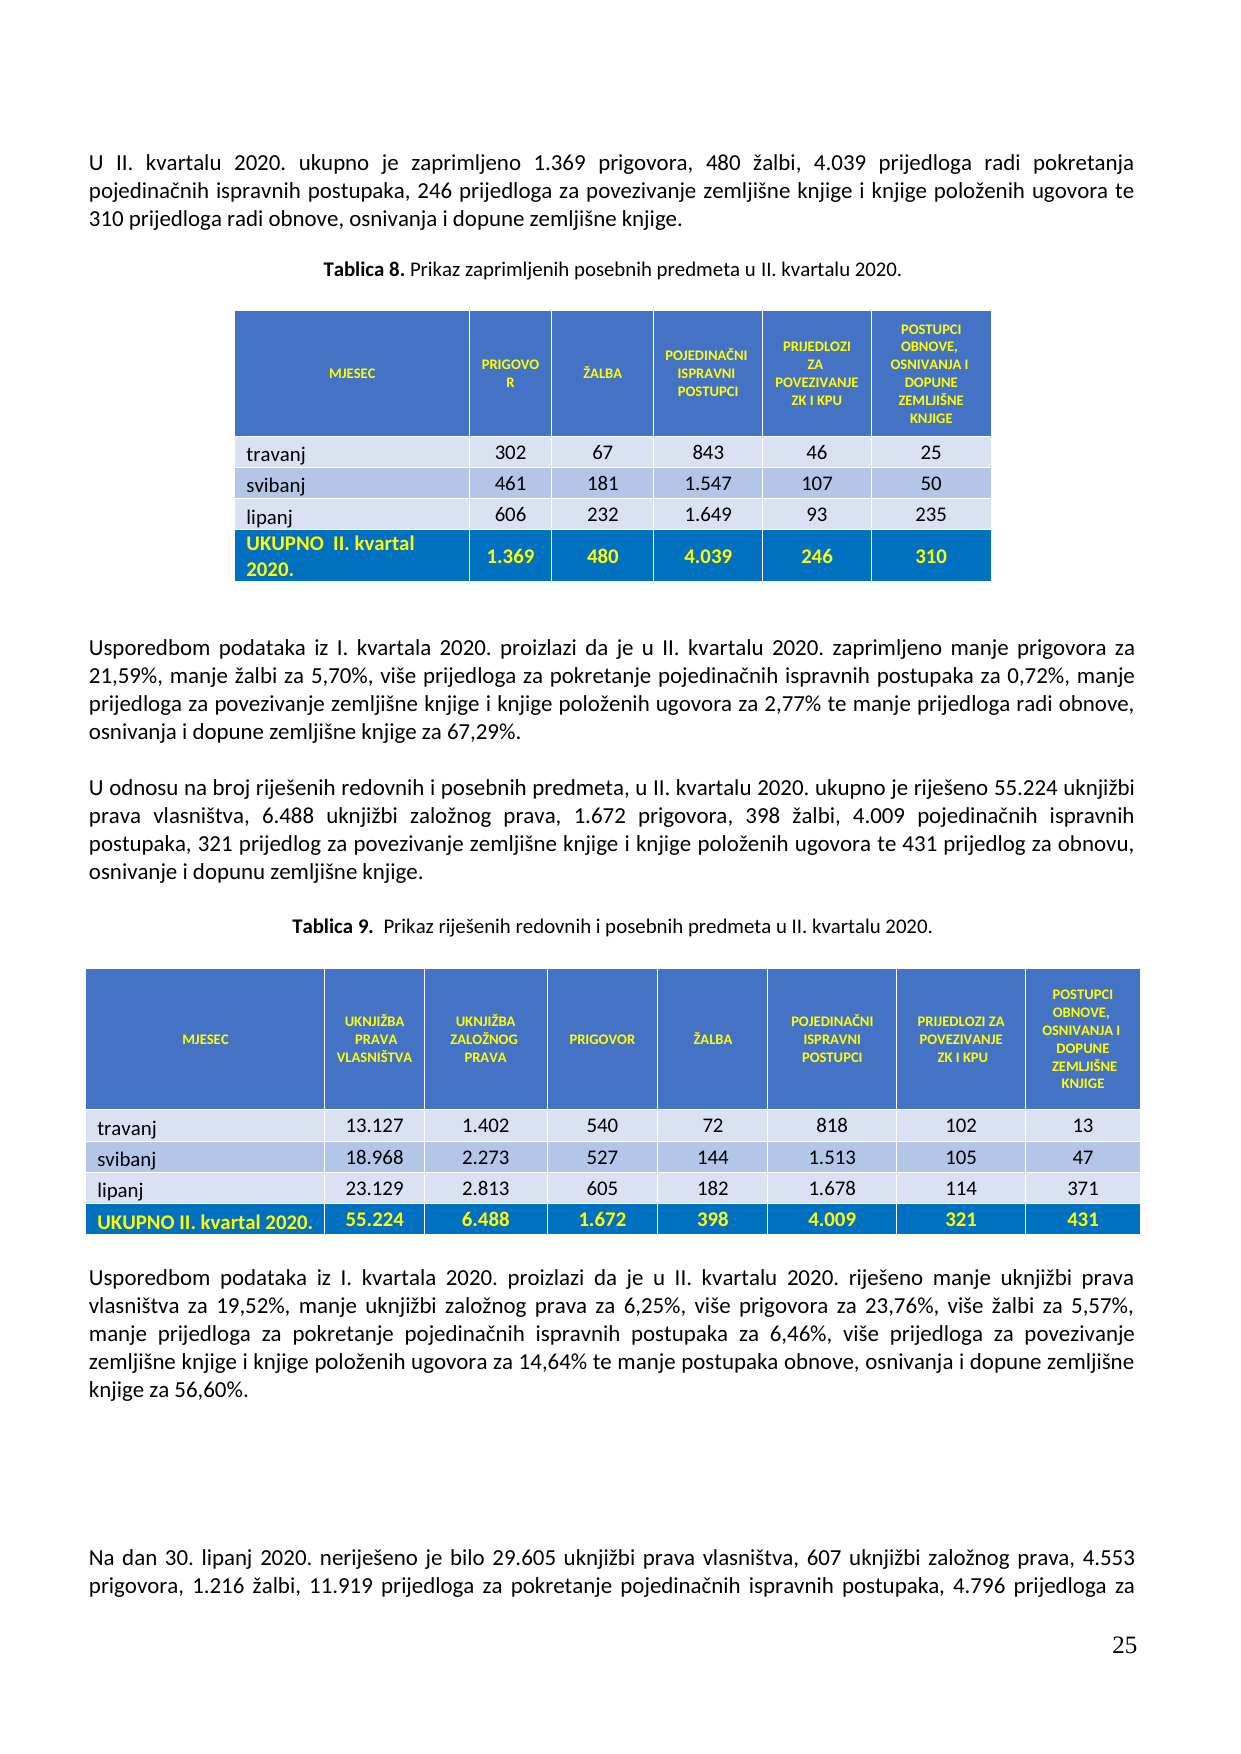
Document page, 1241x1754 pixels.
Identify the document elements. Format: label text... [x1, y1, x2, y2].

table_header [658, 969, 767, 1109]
text Tablica 9. Prikaz riješenih redovnih i posebnih predmeta u II. kvartalu 2020. [89, 913, 1137, 939]
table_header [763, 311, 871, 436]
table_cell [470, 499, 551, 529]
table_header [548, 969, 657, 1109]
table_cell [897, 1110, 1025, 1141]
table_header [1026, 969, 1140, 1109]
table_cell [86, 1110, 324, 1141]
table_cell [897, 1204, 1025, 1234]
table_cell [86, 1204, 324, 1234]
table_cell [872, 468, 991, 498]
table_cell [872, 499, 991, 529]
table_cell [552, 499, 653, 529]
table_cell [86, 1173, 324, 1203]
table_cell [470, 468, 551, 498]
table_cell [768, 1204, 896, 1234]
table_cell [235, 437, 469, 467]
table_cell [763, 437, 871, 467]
text Tablica 8. Prikaz zaprimljenih posebnih predmeta u II. kvartalu 2020. [89, 256, 1137, 281]
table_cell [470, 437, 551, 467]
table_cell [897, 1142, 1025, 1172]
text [89, 1543, 1137, 1599]
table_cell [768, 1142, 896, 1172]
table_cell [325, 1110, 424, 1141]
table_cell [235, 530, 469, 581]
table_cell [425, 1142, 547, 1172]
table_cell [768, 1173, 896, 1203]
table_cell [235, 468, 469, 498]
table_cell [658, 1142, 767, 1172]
text U II. kvartalu 2020. ukupno je zaprimljeno 1.369 prigovora, 480 žalbi, 4.039 prijedloga radi pokretanja pojedinačnih ispravnih postupaka, 246 prijedloga za povezivanje zemljišne knjige i knjige položenih ugovora te 310 prijedloga radi obnove, osnivanja i dopune zemljišne knjige. [89, 148, 1137, 232]
text Usporedbom podataka iz I. kvartala 2020. proizlazi da je u II. kvartalu 2020. riješeno manje uknjižbi prava vlasništva za 19,52%, manje uknjižbi založnog prava za 6,25%, više prigovora za 23,76%, više žalbi za 5,57%, manje prijedloga za pokretanje pojedinačnih ispravnih postupaka za 6,46%, više prijedloga za povezivanje zemljišne knjige i knjige položenih ugovora za 14,64% te manje postupaka obnove, osnivanja i dopune zemljišne knjige za 56,60%. [89, 1263, 1137, 1403]
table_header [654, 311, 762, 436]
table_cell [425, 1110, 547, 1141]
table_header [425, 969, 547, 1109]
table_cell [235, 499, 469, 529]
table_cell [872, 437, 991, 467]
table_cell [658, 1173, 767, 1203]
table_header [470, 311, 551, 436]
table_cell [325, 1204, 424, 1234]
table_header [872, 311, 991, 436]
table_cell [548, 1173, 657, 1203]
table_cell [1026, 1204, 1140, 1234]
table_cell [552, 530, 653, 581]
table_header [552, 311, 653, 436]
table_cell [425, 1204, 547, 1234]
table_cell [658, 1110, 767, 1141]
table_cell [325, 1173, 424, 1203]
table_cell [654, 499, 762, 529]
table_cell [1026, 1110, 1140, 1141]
text U odnosu na broj riješenih redovnih i posebnih predmeta, u II. kvartalu 2020. ukupno je riješeno 55.224 uknjižbi prava vlasništva, 6.488 uknjižbi založnog prava, 1.672 prigovora, 398 žalbi, 4.009 pojedinačnih ispravnih postupaka, 321 prijedlog za povezivanje zemljišne knjige i knjige položenih ugovora te 431 prijedlog za obnovu, osnivanje i dopunu zemljišne knjige. [89, 773, 1137, 886]
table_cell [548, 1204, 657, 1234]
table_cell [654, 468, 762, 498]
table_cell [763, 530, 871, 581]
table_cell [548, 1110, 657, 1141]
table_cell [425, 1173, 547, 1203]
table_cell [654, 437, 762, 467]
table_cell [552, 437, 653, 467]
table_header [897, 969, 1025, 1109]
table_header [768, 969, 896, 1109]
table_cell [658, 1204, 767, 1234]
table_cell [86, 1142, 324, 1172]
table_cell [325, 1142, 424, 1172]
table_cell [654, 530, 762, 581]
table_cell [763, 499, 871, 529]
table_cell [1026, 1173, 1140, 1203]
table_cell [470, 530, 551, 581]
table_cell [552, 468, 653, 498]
text Usporedbom podataka iz I. kvartala 2020. proizlazi da je u II. kvartalu 2020. zaprimljeno manje prigovora za 21,59%, manje žalbi za 5,70%, više prijedloga za pokretanje pojedinačnih ispravnih postupaka za 0,72%, manje prijedloga za povezivanje zemljišne knjige i knjige položenih ugovora za 2,77% te manje prijedloga radi obnove, osnivanja i dopune zemljišne knjige za 67,29%. [89, 633, 1137, 745]
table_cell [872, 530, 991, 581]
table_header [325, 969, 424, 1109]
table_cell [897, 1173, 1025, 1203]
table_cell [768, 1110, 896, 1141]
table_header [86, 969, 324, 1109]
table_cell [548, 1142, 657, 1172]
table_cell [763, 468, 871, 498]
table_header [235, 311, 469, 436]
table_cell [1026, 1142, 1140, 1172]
